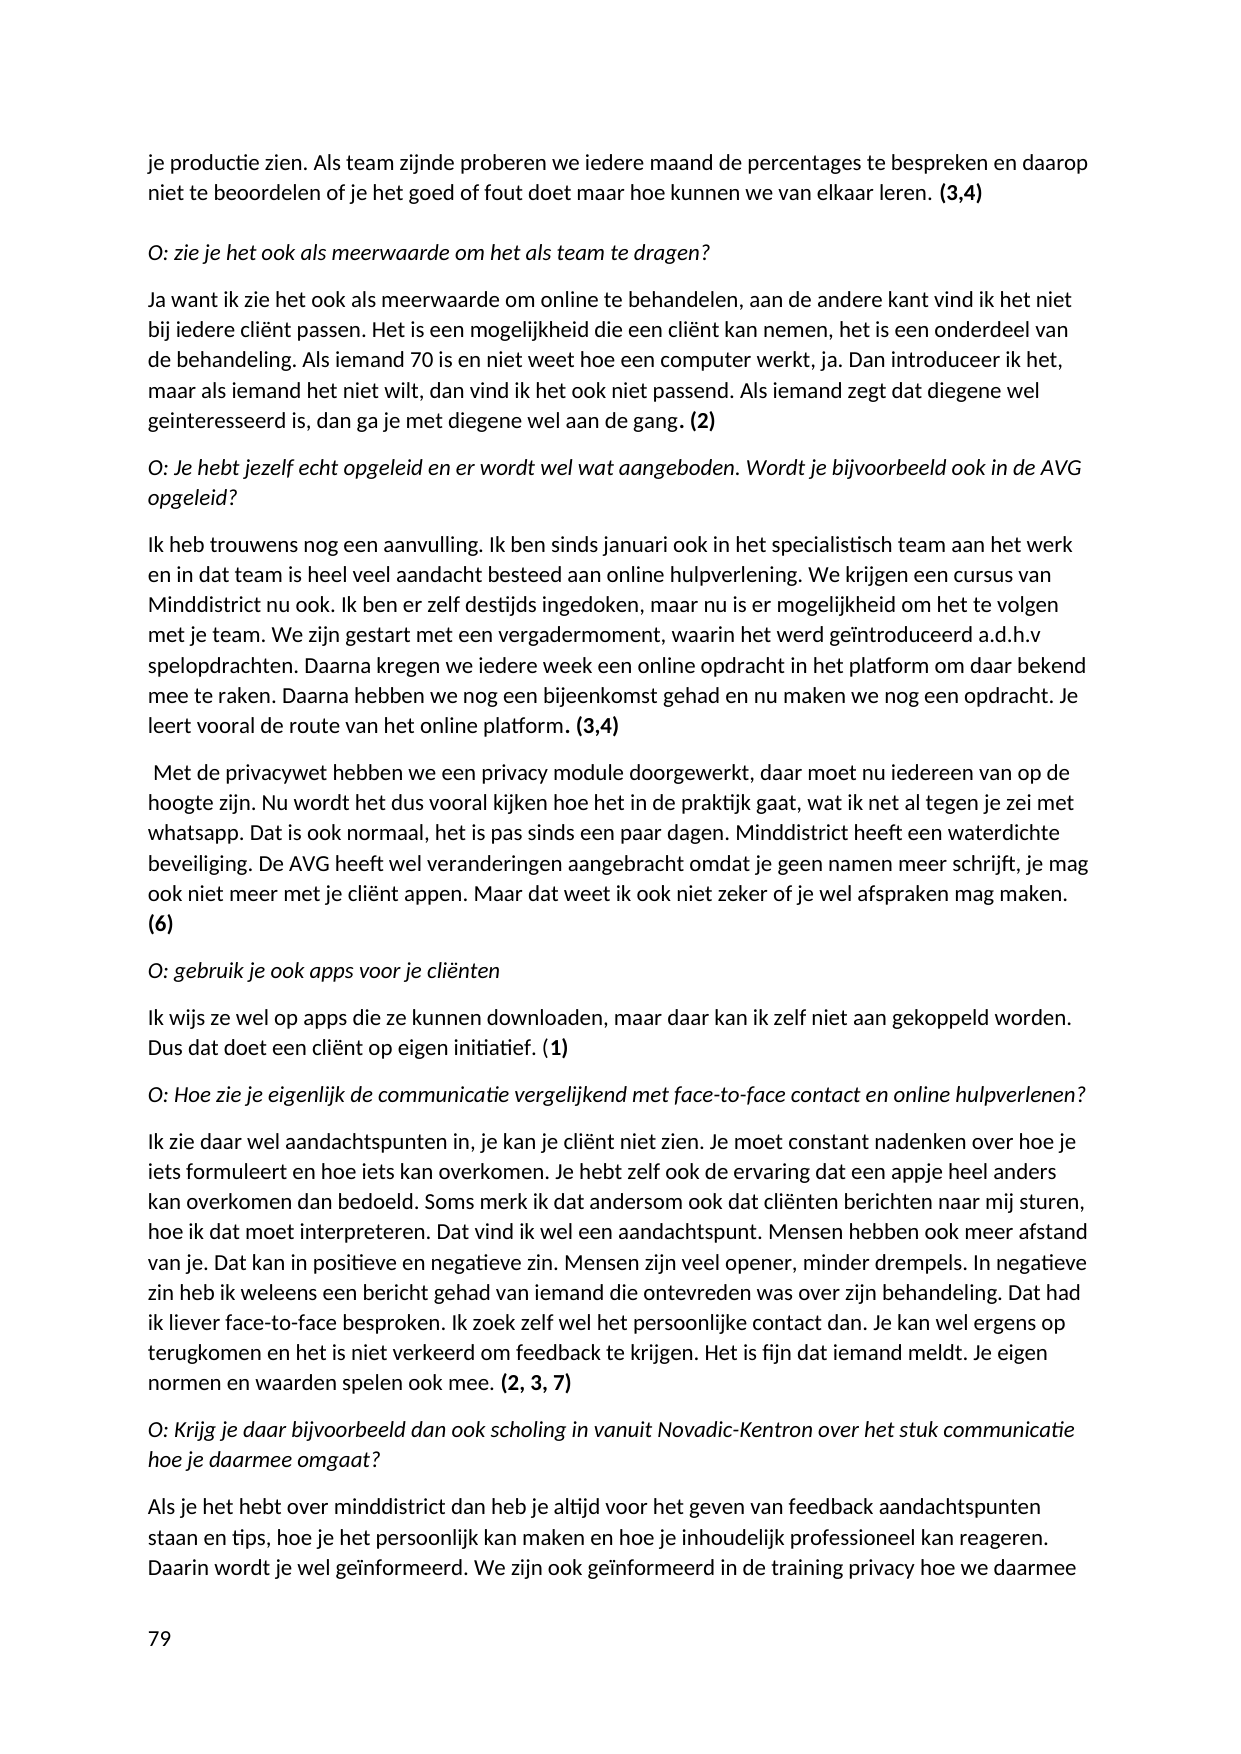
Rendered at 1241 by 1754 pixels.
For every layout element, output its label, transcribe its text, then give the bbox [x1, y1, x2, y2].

text O: Krijg je daar bijvoorbeeld dan ook scholing in vanuit Novadic-Kentron over het stuk communicatie hoe je daarmee omgaat? [148, 1415, 1093, 1473]
text O: Je hebt jezelf echt opgeleid en er wordt wel wat aangeboden. Wordt je bijvoorbeeld ook in de AVG opgeleid? [148, 453, 1093, 511]
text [148, 1492, 1093, 1581]
text Met de privacywet hebben we een privacy module doorgewerkt, daar moet nu iedereen van op de hoogte zijn. Nu wordt het dus vooral kijken hoe het in de praktijk gaat, wat ik net al tegen je zei met whatsapp. Dat is ook normaal, het is pas sinds een paar dagen. Minddistrict heeft een waterdichte beveiliging. De AVG heeft wel veranderingen aangebracht omdat je geen namen meer schrijft, je mag ook niet meer met je cliënt appen. Maar dat weet ik ook niet zeker of je wel afspraken mag maken. (6) [148, 758, 1093, 937]
text Ja want ik zie het ook als meerwaarde om online te behandelen, aan de andere kant vind ik het niet bij iedere cliënt passen. Het is een mogelijkheid die een cliënt kan nemen, het is een onderdeel van de behandeling. Als iemand 70 is en niet weet hoe een computer werkt, ja. Dan introduceer ik het, maar als iemand het niet wilt, dan vind ik het ook niet passend. Als iemand zegt dat diegene wel geinteresseerd is, dan ga je met diegene wel aan de gang. (2) [148, 285, 1093, 434]
text O: Hoe zie je eigenlijk de communicatie vergelijkend met face-to-face contact en online hulpverlenen? [148, 1080, 1093, 1108]
text Ik heb trouwens nog een aanvulling. Ik ben sinds januari ook in het specialistisch team aan het werk en in dat team is heel veel aandacht besteed aan online hulpverlening. We krijgen een cursus van Minddistrict nu ook. Ik ben er zelf destijds ingedoken, maar nu is er mogelijkheid om het te volgen met je team. We zijn gestart met een vergadermoment, waarin het werd geïntroduceerd a.d.h.v spelopdrachten. Daarna kregen we iedere week een online opdracht in het platform om daar bekend mee te raken. Daarna hebben we nog een bijeenkomst gehad en nu maken we nog een opdracht. Je leert vooral de route van het online platform. (3,4) [148, 530, 1093, 739]
text O: gebruik je ook apps voor je cliënten [148, 956, 1093, 984]
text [148, 148, 1093, 266]
text Ik wijs ze wel op apps die ze kunnen downloaden, maar daar kan ik zelf niet aan gekoppeld worden. Dus dat doet een cliënt op eigen initiatief. (1) [148, 1003, 1093, 1061]
text Ik zie daar wel aandachtspunten in, je kan je cliënt niet zien. Je moet constant nadenken over hoe je iets formuleert en hoe iets kan overkomen. Je hebt zelf ook de ervaring dat een appje heel anders kan overkomen dan bedoeld. Soms merk ik dat andersom ook dat cliënten berichten naar mij sturen, hoe ik dat moet interpreteren. Dat vind ik wel een aandachtspunt. Mensen hebben ook meer afstand van je. Dat kan in positieve en negatieve zin. Mensen zijn veel opener, minder drempels. In negatieve zin heb ik weleens een bericht gehad van iemand die ontevreden was over zijn behandeling. Dat had ik liever face-to-face besproken. Ik zoek zelf wel het persoonlijke contact dan. Je kan wel ergens op terugkomen en het is niet verkeerd om feedback te krijgen. Het is fijn dat iemand meldt. Je eigen normen en waarden spelen ook mee. (2, 3, 7) [148, 1127, 1093, 1396]
